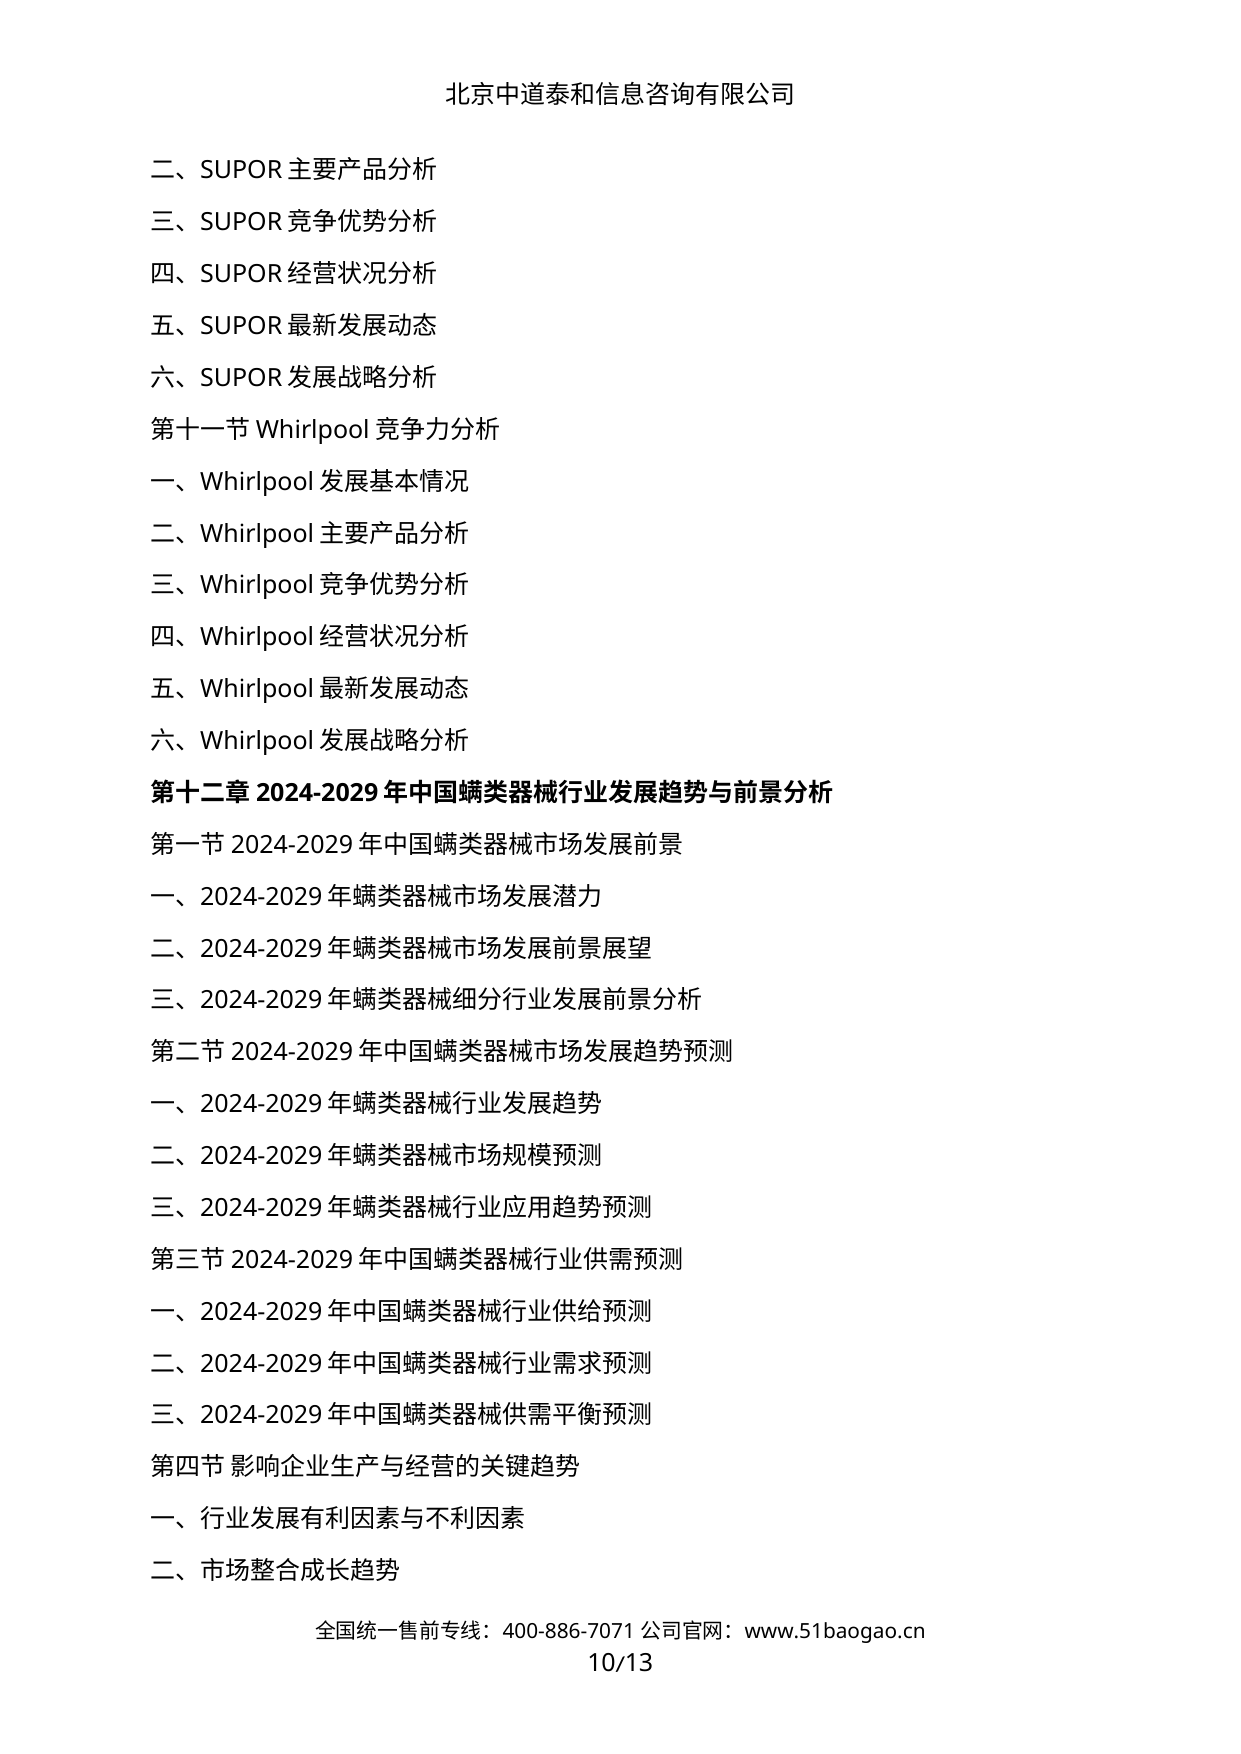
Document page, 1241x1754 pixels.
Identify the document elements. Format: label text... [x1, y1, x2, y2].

text 六、Whirlpool发展战略分析 [150, 721, 1090, 757]
text 二、SUPOR主要产品分析 [150, 150, 1090, 186]
text 三、SUPOR竞争优势分析 [150, 202, 1090, 238]
text 三、2024-2029年螨类器械行业应用趋势预测 [150, 1187, 1090, 1224]
text 三、2024-2029年中国螨类器械供需平衡预测 [150, 1395, 1090, 1431]
text 一、2024-2029年螨类器械行业发展趋势 [150, 1084, 1090, 1120]
text 二、2024-2029年中国螨类器械行业需求预测 [150, 1343, 1090, 1379]
text 二、2024-2029年螨类器械市场规模预测 [150, 1136, 1090, 1172]
text 第二节 2024-2029年中国螨类器械市场发展趋势预测 [150, 1032, 1090, 1068]
text 第一节 2024-2029年中国螨类器械市场发展前景 [150, 824, 1090, 861]
text 三、2024-2029年螨类器械细分行业发展前景分析 [150, 980, 1090, 1016]
text 一、行业发展有利因素与不利因素 [150, 1499, 1090, 1535]
text 二、市场整合成长趋势 [150, 1551, 1090, 1587]
text 五、SUPOR最新发展动态 [150, 306, 1090, 342]
text 二、Whirlpool主要产品分析 [150, 513, 1090, 549]
text 四、SUPOR经营状况分析 [150, 254, 1090, 290]
text 三、Whirlpool竞争优势分析 [150, 565, 1090, 601]
text 一、2024-2029年螨类器械市场发展潜力 [150, 876, 1090, 912]
text 二、2024-2029年螨类器械市场发展前景展望 [150, 928, 1090, 964]
text 一、2024-2029年中国螨类器械行业供给预测 [150, 1291, 1090, 1327]
text 第三节 2024-2029年中国螨类器械行业供需预测 [150, 1239, 1090, 1276]
text 四、Whirlpool经营状况分析 [150, 617, 1090, 653]
text 第十二章 2024-2029年中国螨类器械行业发展趋势与前景分析 [150, 772, 1090, 809]
text 五、Whirlpool最新发展动态 [150, 669, 1090, 705]
text 第四节 影响企业生产与经营的关键趋势 [150, 1447, 1090, 1483]
text 六、SUPOR发展战略分析 [150, 357, 1090, 394]
text 第十一节 Whirlpool竞争力分析 [150, 409, 1090, 446]
text 一、Whirlpool发展基本情况 [150, 461, 1090, 497]
